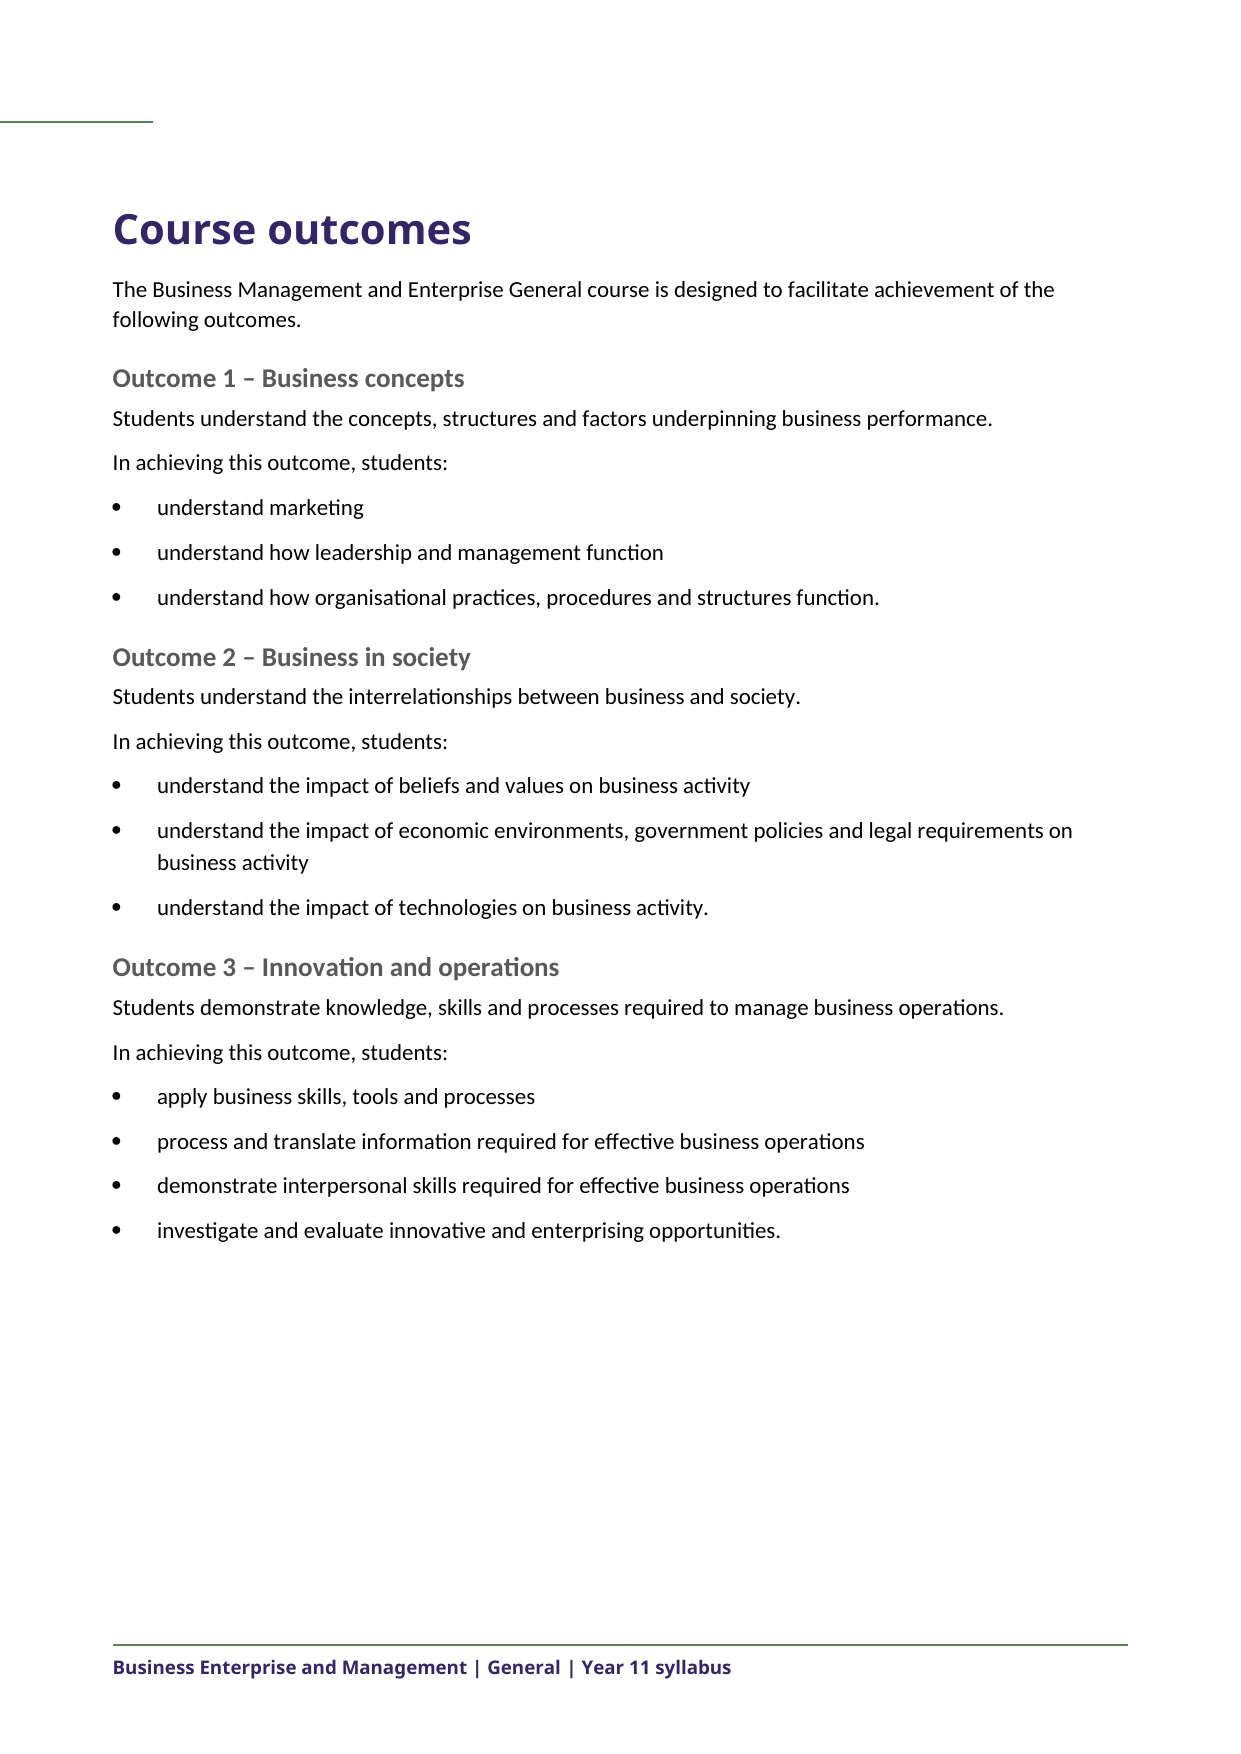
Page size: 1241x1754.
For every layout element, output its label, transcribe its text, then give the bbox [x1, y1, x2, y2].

subtitle Outcome 1 – Business concepts [112, 361, 1128, 394]
list understand the impact of beliefs and values on business activity [112, 772, 1128, 800]
text In achieving this outcome, students: [112, 448, 1128, 477]
text In achieving this outcome, students: [112, 1038, 1128, 1066]
list understand how organisational practices, procedures and structures function. [112, 583, 1128, 611]
list understand the impact of economic environments, government policies and legal requirements on business activity [112, 816, 1128, 877]
list demonstrate interpersonal skills required for effective business operations [112, 1172, 1128, 1200]
subtitle Outcome 2 – Business in society [112, 640, 1128, 673]
subtitle Course outcomes [112, 200, 1128, 257]
list investigate and evaluate innovative and enterprising opportunities. [112, 1216, 1128, 1244]
text The Business Management and Enterprise General course is designed to facilitate achievement of the following outcomes. [112, 275, 1128, 334]
list understand marketing [112, 493, 1128, 521]
subtitle Outcome 3 – Innovation and operations [112, 950, 1128, 983]
list understand how leadership and management function [112, 538, 1128, 566]
text Students understand the concepts, structures and factors underpinning business performance. [112, 404, 1128, 432]
text Students understand the interrelationships between business and society. [112, 682, 1128, 710]
list understand the impact of technologies on business activity. [112, 893, 1128, 921]
text In achieving this outcome, students: [112, 727, 1128, 755]
list apply business skills, tools and processes [112, 1082, 1128, 1110]
text Students demonstrate knowledge, skills and processes required to manage business operations. [112, 993, 1128, 1021]
list process and translate information required for effective business operations [112, 1127, 1128, 1155]
